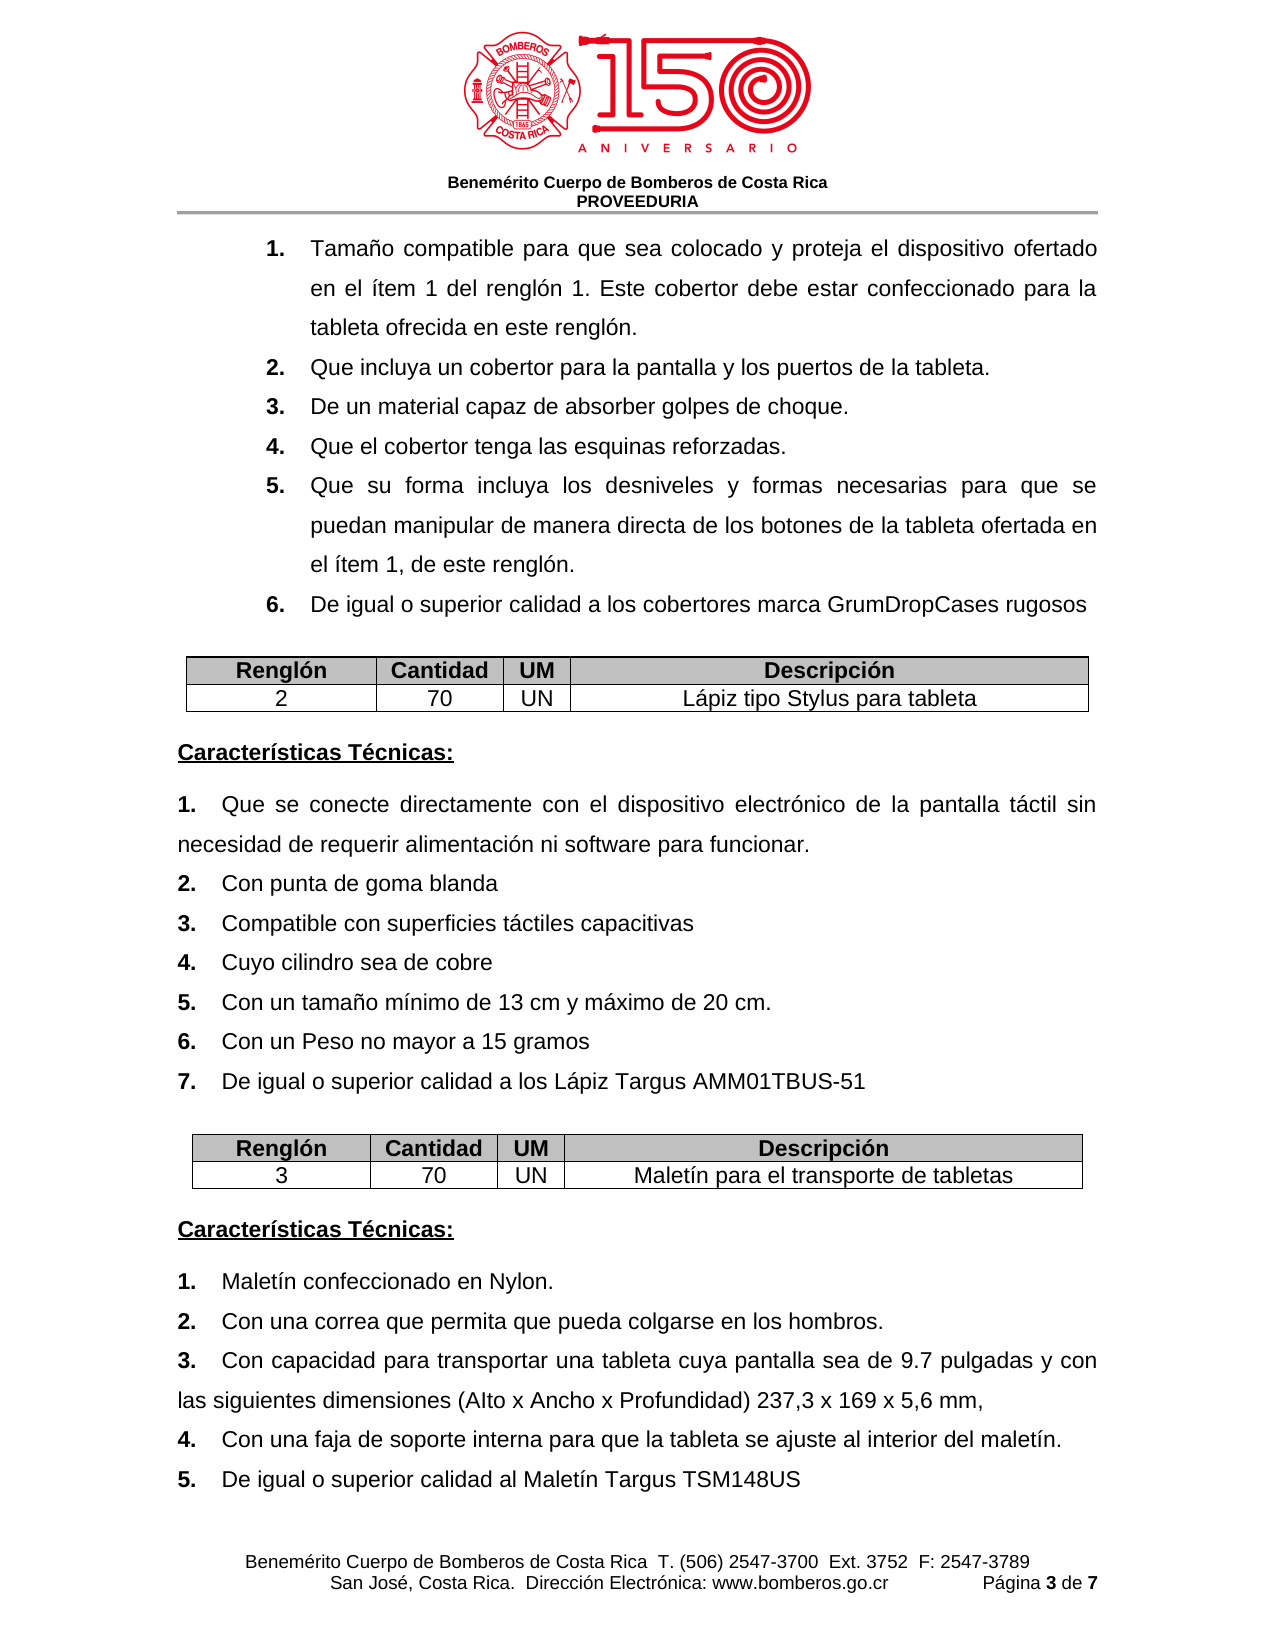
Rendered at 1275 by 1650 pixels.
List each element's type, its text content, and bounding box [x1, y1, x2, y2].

table_header Renglón [193, 1135, 370, 1161]
table_header Descripción [565, 1135, 1082, 1161]
table_cell 70 [377, 685, 503, 711]
list De igual o superior calidad a los cobertores marca GrumDropCases rugosos [266, 591, 1098, 617]
table_cell Maletín para el transporte de tabletas [565, 1162, 1082, 1188]
table_cell UN [504, 685, 570, 711]
list De igual o superior calidad a los Lápiz Targus AMM01TBUS-51 [177, 1068, 1098, 1094]
list Que el cobertor tenga las esquinas reforzadas. [266, 433, 1098, 459]
list De igual o superior calidad al Maletín Targus TSM148US [177, 1466, 1098, 1492]
table_header UM [504, 658, 570, 684]
list Con un Peso no mayor a 15 gramos [177, 1028, 1098, 1054]
list Que se conecte directamente con el dispositivo electrónico de la pantalla táctil sin necesidad de requerir alimentación ni software para funcionar. [177, 791, 1098, 857]
list Que incluya un cobertor para la pantalla y los puertos de la tableta. [266, 354, 1098, 380]
table_cell Lápiz tipo Stylus para tableta [571, 685, 1088, 711]
text Características Técnicas: [177, 1216, 1098, 1242]
table_header Renglón [187, 658, 376, 684]
list Tamaño compatible para que sea colocado y proteja el dispositivo ofertado en el ítem 1 del renglón 1. Este cobertor debe estar confeccionado para la tableta ofrecida en este renglón. [266, 235, 1098, 341]
list Con una faja de soporte interna para que la tableta se ajuste al interior del maletín. [177, 1426, 1098, 1453]
picture [458, 29, 817, 154]
list Cuyo cilindro sea de cobre [177, 949, 1098, 976]
list Que su forma incluya los desniveles y formas necesarias para que se puedan manipular de manera directa de los botones de la tableta ofertada en el ítem 1, de este renglón. [266, 472, 1098, 577]
list Con capacidad para transportar una tableta cuya pantalla sea de 9.7 pulgadas y con las siguientes dimensiones (AIto x Ancho x Profundidad) 237,3 x 169 x 5,6 mm, [177, 1347, 1098, 1413]
table_cell UN [498, 1162, 564, 1188]
table_header UM [498, 1135, 564, 1161]
table_cell 3 [193, 1162, 370, 1188]
list Maletín confeccionado en Nylon. [177, 1268, 1098, 1295]
list De un material capaz de absorber golpes de choque. [266, 393, 1098, 419]
table_cell 70 [371, 1162, 497, 1188]
table_header Descripción [571, 658, 1088, 684]
list Con un tamaño mínimo de 13 cm y máximo de 20 cm. [177, 989, 1098, 1015]
table_header Cantidad [371, 1135, 497, 1161]
table_header Cantidad [377, 658, 503, 684]
list Con una correa que permita que pueda colgarse en los hombros. [177, 1308, 1098, 1334]
list Compatible con superficies táctiles capacitivas [177, 910, 1098, 936]
list Con punta de goma blanda [177, 870, 1098, 897]
table_cell 2 [187, 685, 376, 711]
text Características Técnicas: [177, 738, 1098, 765]
